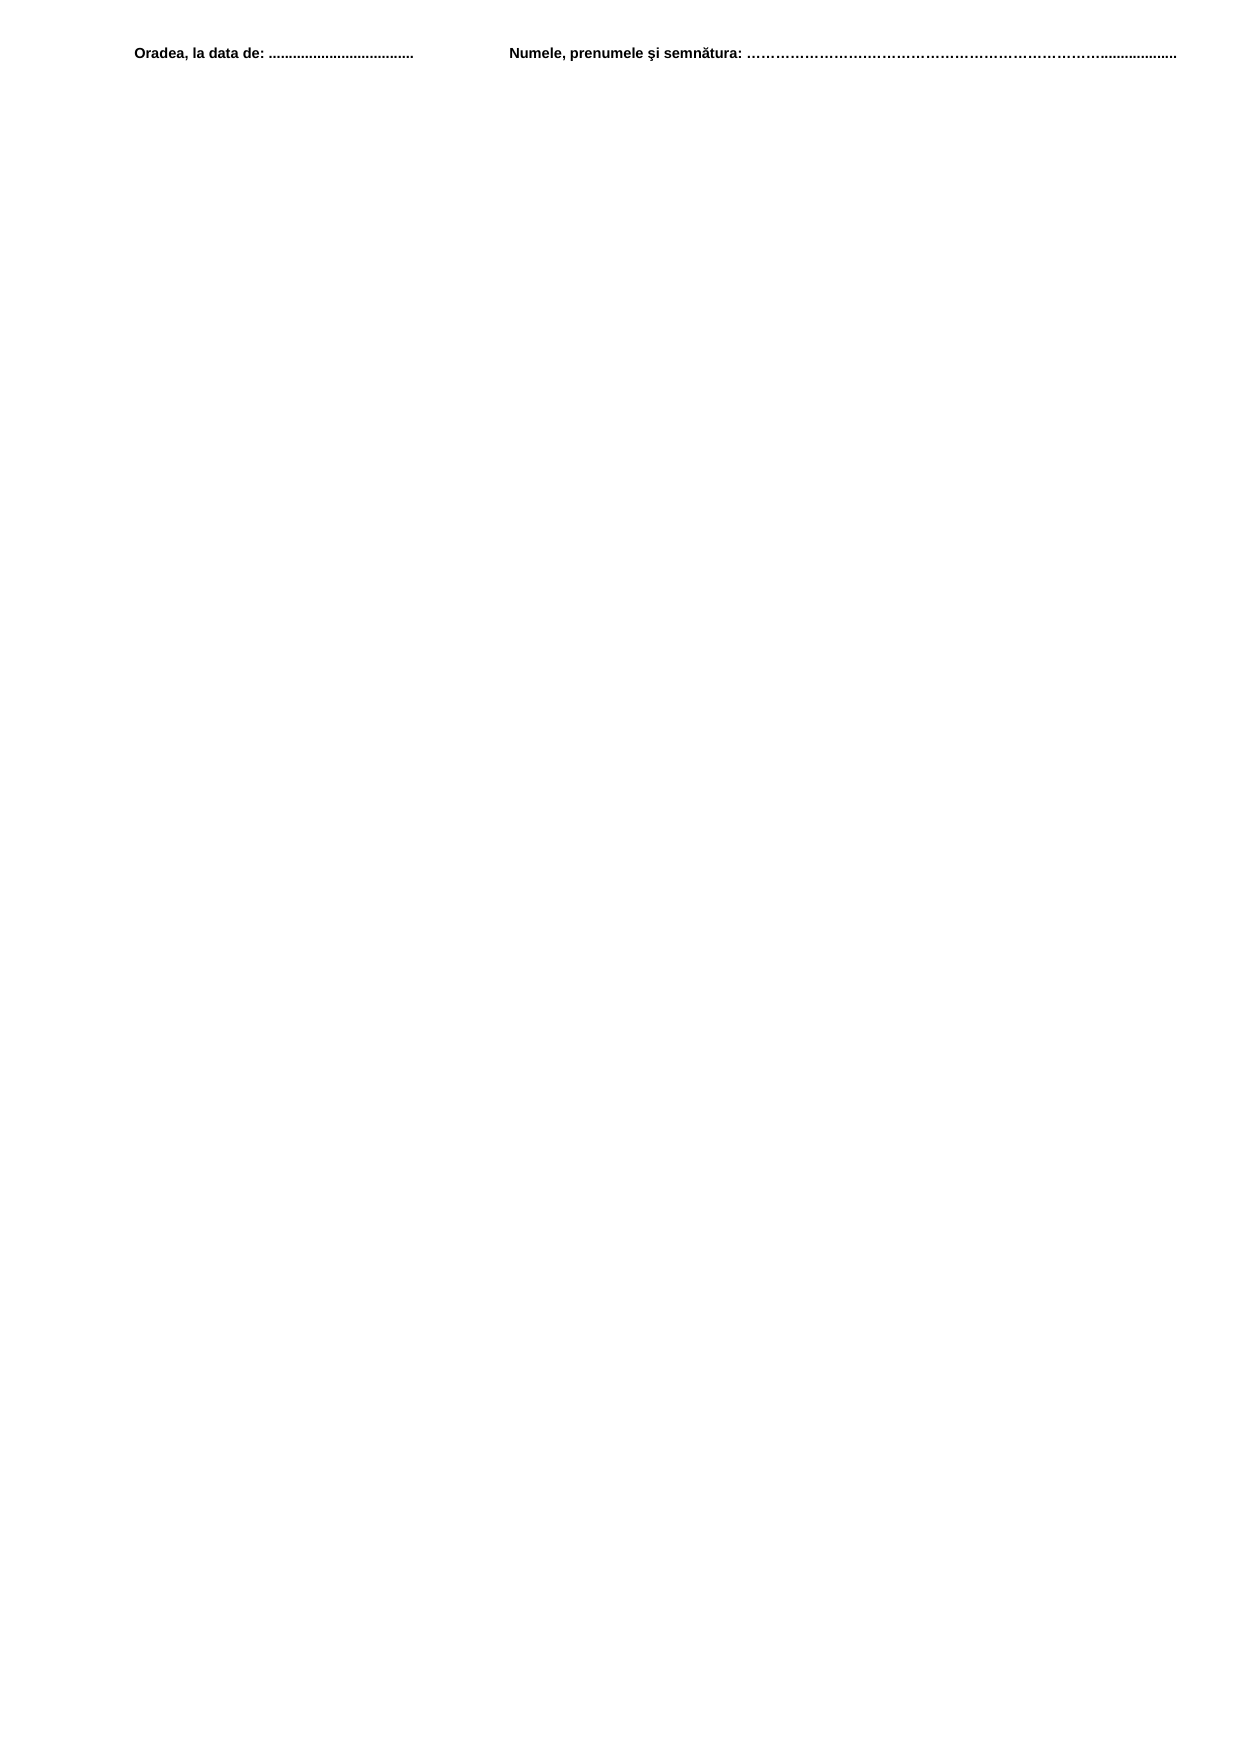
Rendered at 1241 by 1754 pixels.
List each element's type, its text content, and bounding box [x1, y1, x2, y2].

text Oradea, la data de: .................................... Numele, prenumele şi semnătura: …………………….…………………………………………................... [59, 45, 1181, 62]
